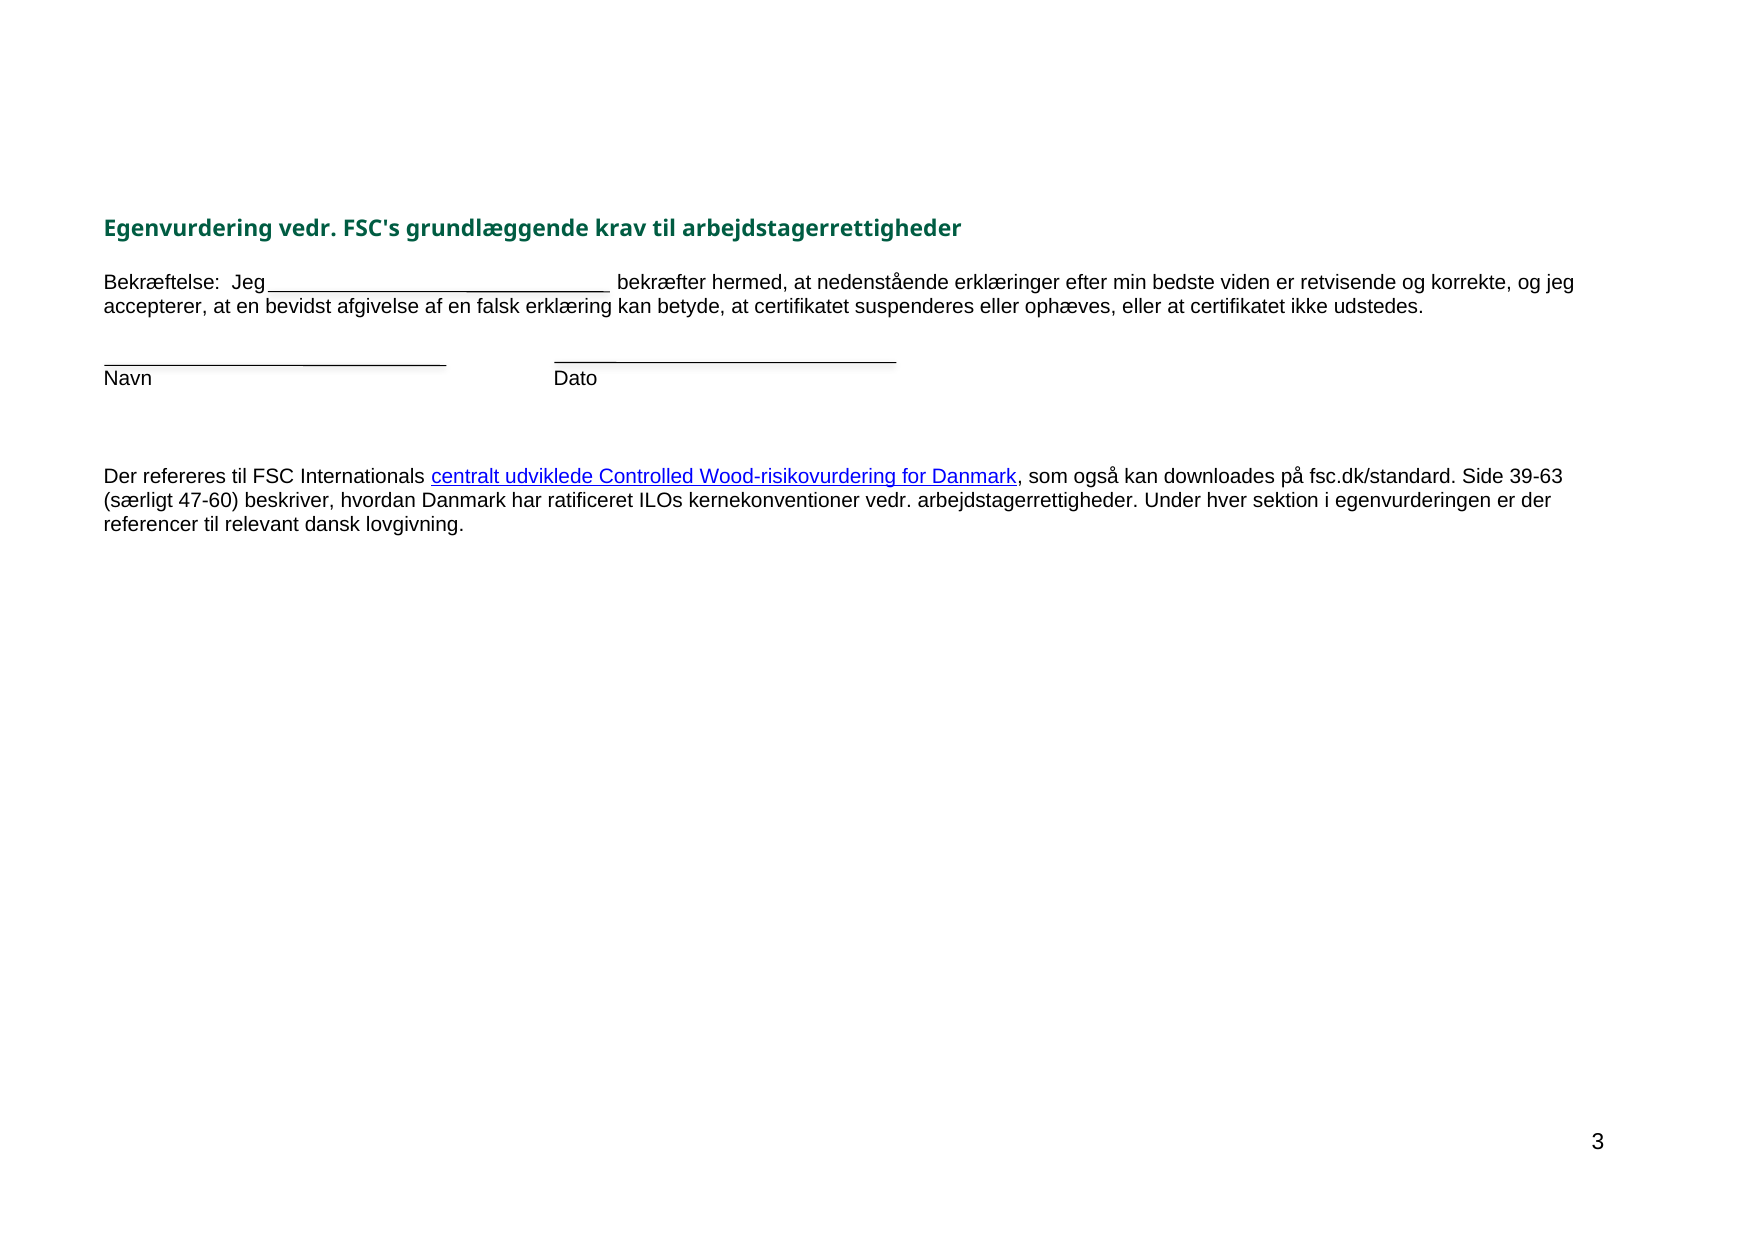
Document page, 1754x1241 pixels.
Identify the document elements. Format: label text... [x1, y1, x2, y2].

text Bekræftelse: Jeg bekræfter hermed, at nedenstående erklæringer efter min bedste viden er retvisende og korrekte, og jeg accepterer, at en bevidst afgivelse af en falsk erklæring kan betyde, at certifikatet suspenderes eller ophæves, eller at certifikatet ikke udstedes. [103, 270, 1604, 318]
text Navn Dato [103, 366, 1604, 389]
text Der refereres til FSC Internationals centralt udviklede Controlled Wood-risikovurdering for Danmark, som også kan downloades på fsc.dk/standard. Side 39-63 (særligt 47-60) beskriver, hvordan Danmark har ratificeret ILOs kernekonventioner vedr. arbejdstagerrettigheder. Under hver sektion i egenvurderingen er der referencer til relevant dansk lovgivning. [103, 464, 1604, 536]
text Egenvurdering vedr. FSC's grundlæggende krav til arbejdstagerrettigheder [103, 212, 1604, 243]
